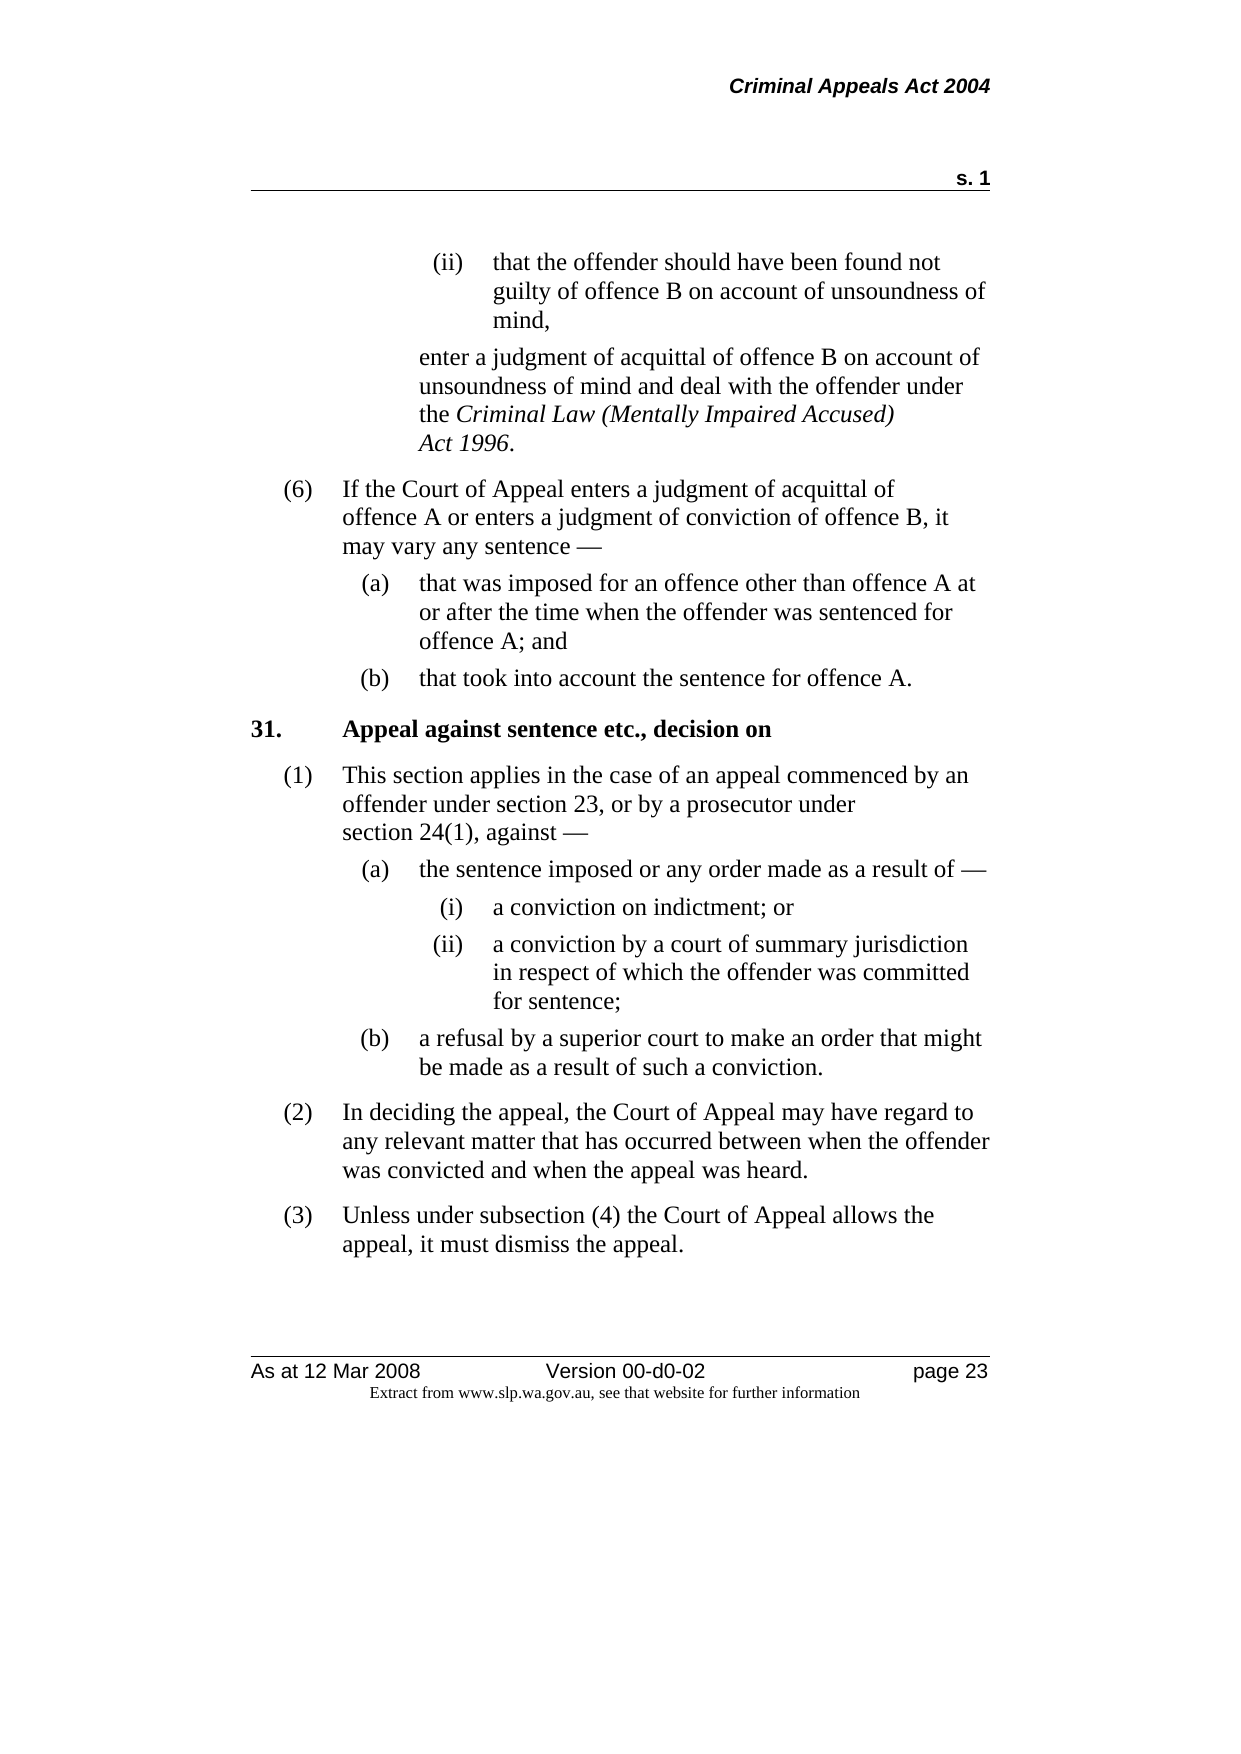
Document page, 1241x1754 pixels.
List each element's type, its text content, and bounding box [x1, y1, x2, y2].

text (ii) a conviction by a court of summary jurisdiction in respect of which the offender was committed for sentence; [251, 929, 990, 1015]
text (b) a refusal by a superior court to make an order that might be made as a result of such a conviction. [251, 1023, 990, 1081]
text (2) In deciding the appeal, the Court of Appeal may have regard to any relevant matter that has occurred between when the offender was convicted and when the appeal was heard. [251, 1097, 990, 1184]
subtitle 31. Appeal against sentence etc., decision on [251, 714, 990, 743]
text (ii) that the offender should have been found not guilty of offence B on account of unsoundness of mind, [251, 247, 990, 334]
text (a) that was imposed for an offence other than offence A at or after the time when the offender was sentenced for offence A; and [251, 568, 990, 654]
text (6) If the Court of Appeal enters a judgment of acquittal of offence A or enters a judgment of conviction of offence B, it may vary any sentence — [251, 474, 990, 560]
text (b) that took into account the sentence for offence A. [251, 663, 990, 692]
text (a) the sentence imposed or any order made as a result of — [251, 854, 990, 883]
text enter a judgment of acquittal of offence B on account of unsoundness of mind and deal with the offender under the Criminal Law (Mentally Impaired Accused) Act 1996. [251, 342, 990, 457]
text (1) This section applies in the case of an appeal commenced by an offender under section 23, or by a prosecutor under section 24(1), against — [251, 760, 990, 846]
text (3) Unless under subsection (4) the Court of Appeal allows the appeal, it must dismiss the appeal. [251, 1200, 990, 1258]
text (i) a conviction on indictment; or [251, 892, 990, 920]
